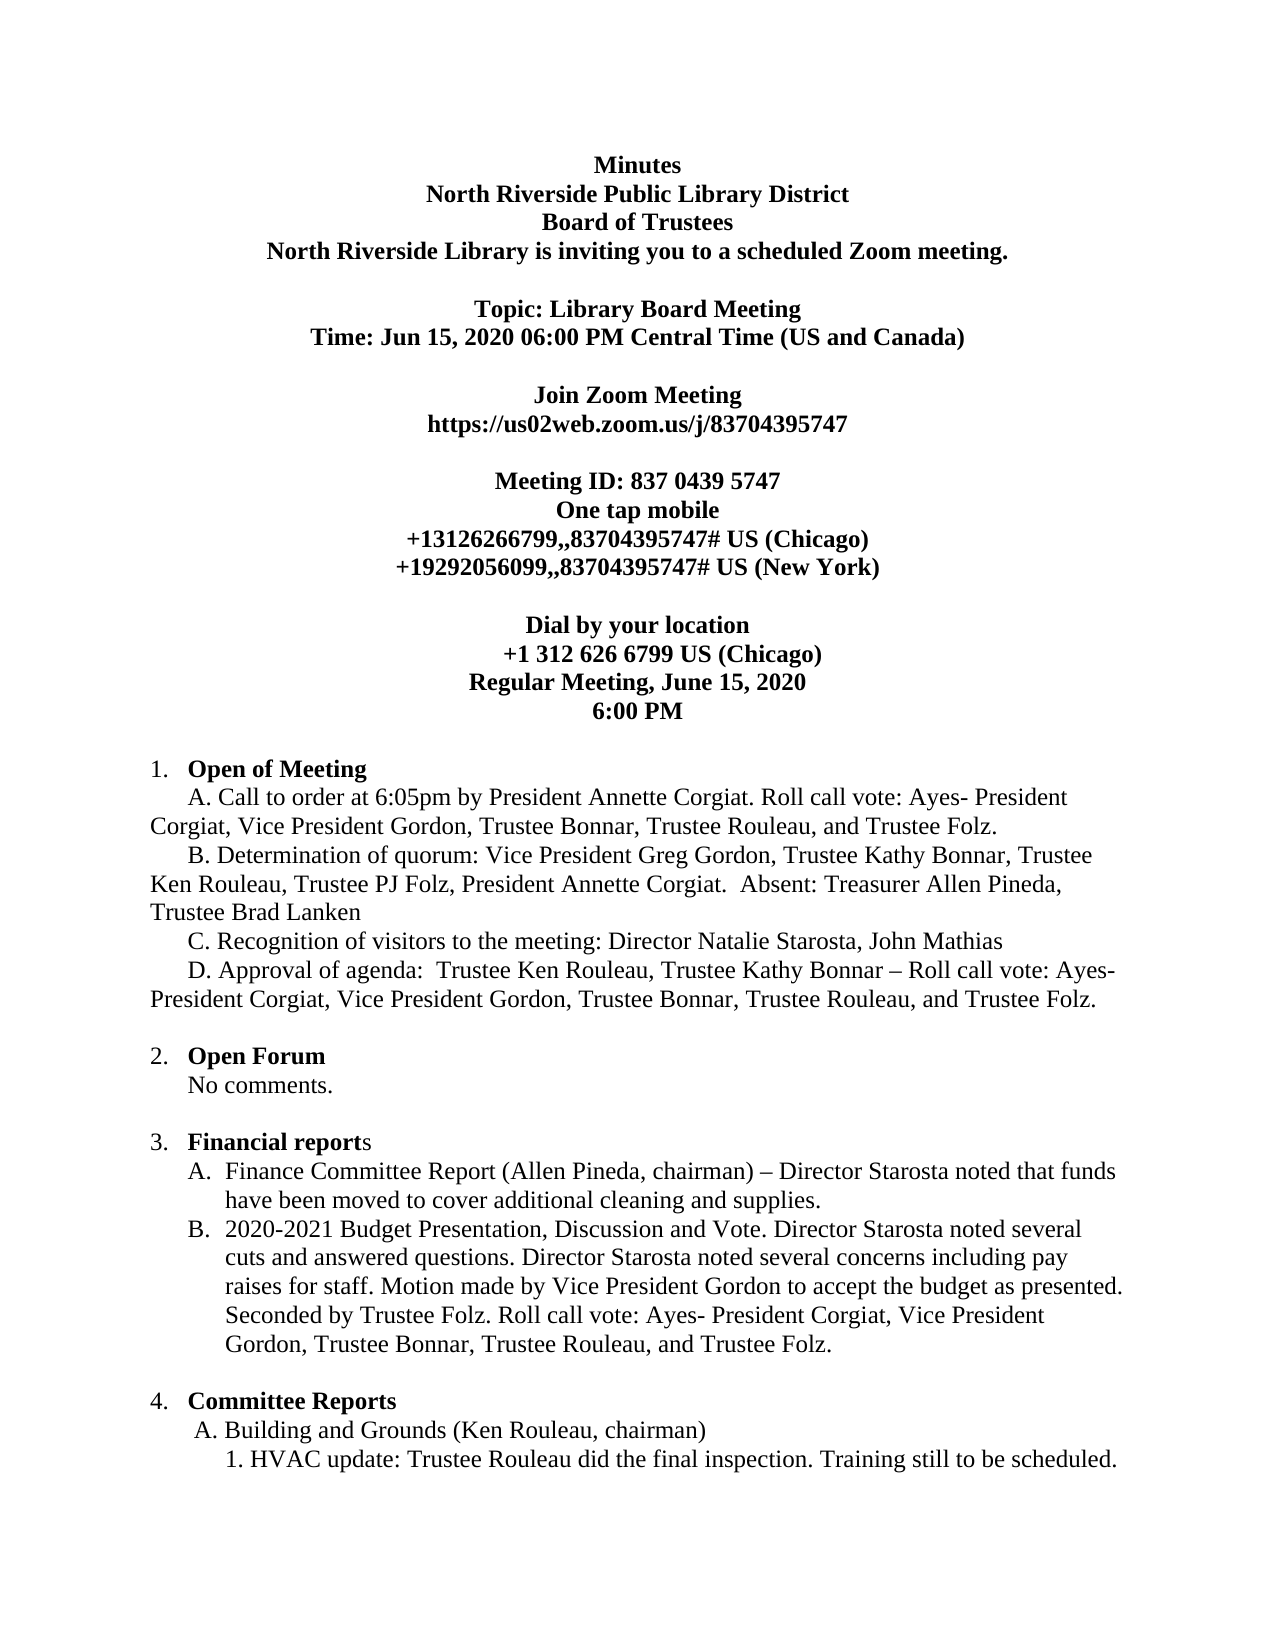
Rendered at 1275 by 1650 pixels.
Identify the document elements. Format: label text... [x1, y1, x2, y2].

text 4. Committee Reports [150, 1386, 1125, 1415]
text Regular Meeting, June 15, 2020 [150, 667, 1125, 696]
title Board of Trustees [150, 207, 1125, 236]
text D. Approval of agenda: Trustee Ken Rouleau, Trustee Kathy Bonnar – Roll call vote: Ayes- President Corgiat, Vice President Gordon, Trustee Bonnar, Trustee Rouleau, and Trustee Folz. [150, 955, 1125, 1012]
text +19292056099,,83704395747# US (New York) [150, 552, 1125, 581]
text +1 312 626 6799 US (Chicago) [150, 639, 1125, 667]
list Finance Committee Report (Allen Pineda, chairman) – Director Starosta noted that funds have been moved to cover additional cleaning and supplies. [187, 1156, 1125, 1214]
text Dial by your location [150, 610, 1125, 639]
text A. Building and Grounds (Ken Rouleau, chairman) [150, 1415, 1125, 1444]
text 1. Open of Meeting [150, 754, 1125, 782]
text Topic: Library Board Meeting [150, 294, 1125, 322]
text 3. Financial reports [150, 1127, 1125, 1156]
title North Riverside Public Library District [150, 179, 1125, 207]
text B. Determination of quorum: Vice President Greg Gordon, Trustee Kathy Bonnar, Trustee Ken Rouleau, Trustee PJ Folz, President Annette Corgiat. Absent: Treasurer Allen Pineda, Trustee Brad Lanken [150, 840, 1125, 926]
text No comments. [187, 1070, 1125, 1099]
text North Riverside Library is inviting you to a scheduled Zoom meeting. [150, 236, 1125, 265]
text 6:00 PM [150, 696, 1125, 725]
text A. Call to order at 6:05pm by President Annette Corgiat. Roll call vote: Ayes- President Corgiat, Vice President Gordon, Trustee Bonnar, Trustee Rouleau, and Trustee Folz. [150, 782, 1125, 840]
title Minutes [150, 150, 1125, 179]
text One tap mobile [150, 495, 1125, 524]
text Join Zoom Meeting [150, 380, 1125, 409]
text 2. Open Forum [150, 1041, 1125, 1070]
text C. Recognition of visitors to the meeting: Director Natalie Starosta, John Mathias [150, 926, 1125, 955]
text Time: Jun 15, 2020 06:00 PM Central Time (US and Canada) [150, 322, 1125, 351]
text https://us02web.zoom.us/j/83704395747 [150, 409, 1125, 437]
list 2020-2021 Budget Presentation, Discussion and Vote. Director Starosta noted several cuts and answered questions. Director Starosta noted several concerns including pay raises for staff. Motion made by Vice President Gordon to accept the budget as presented. Seconded by Trustee Folz. Roll call vote: Ayes- President Corgiat, Vice President Gordon, Trustee Bonnar, Trustee Rouleau, and Trustee Folz. [187, 1214, 1125, 1357]
text Meeting ID: 837 0439 5747 [150, 466, 1125, 495]
text +13126266799,,83704395747# US (Chicago) [150, 524, 1125, 552]
text 1. HVAC update: Trustee Rouleau did the final inspection. Training still to be scheduled. [225, 1444, 1125, 1472]
